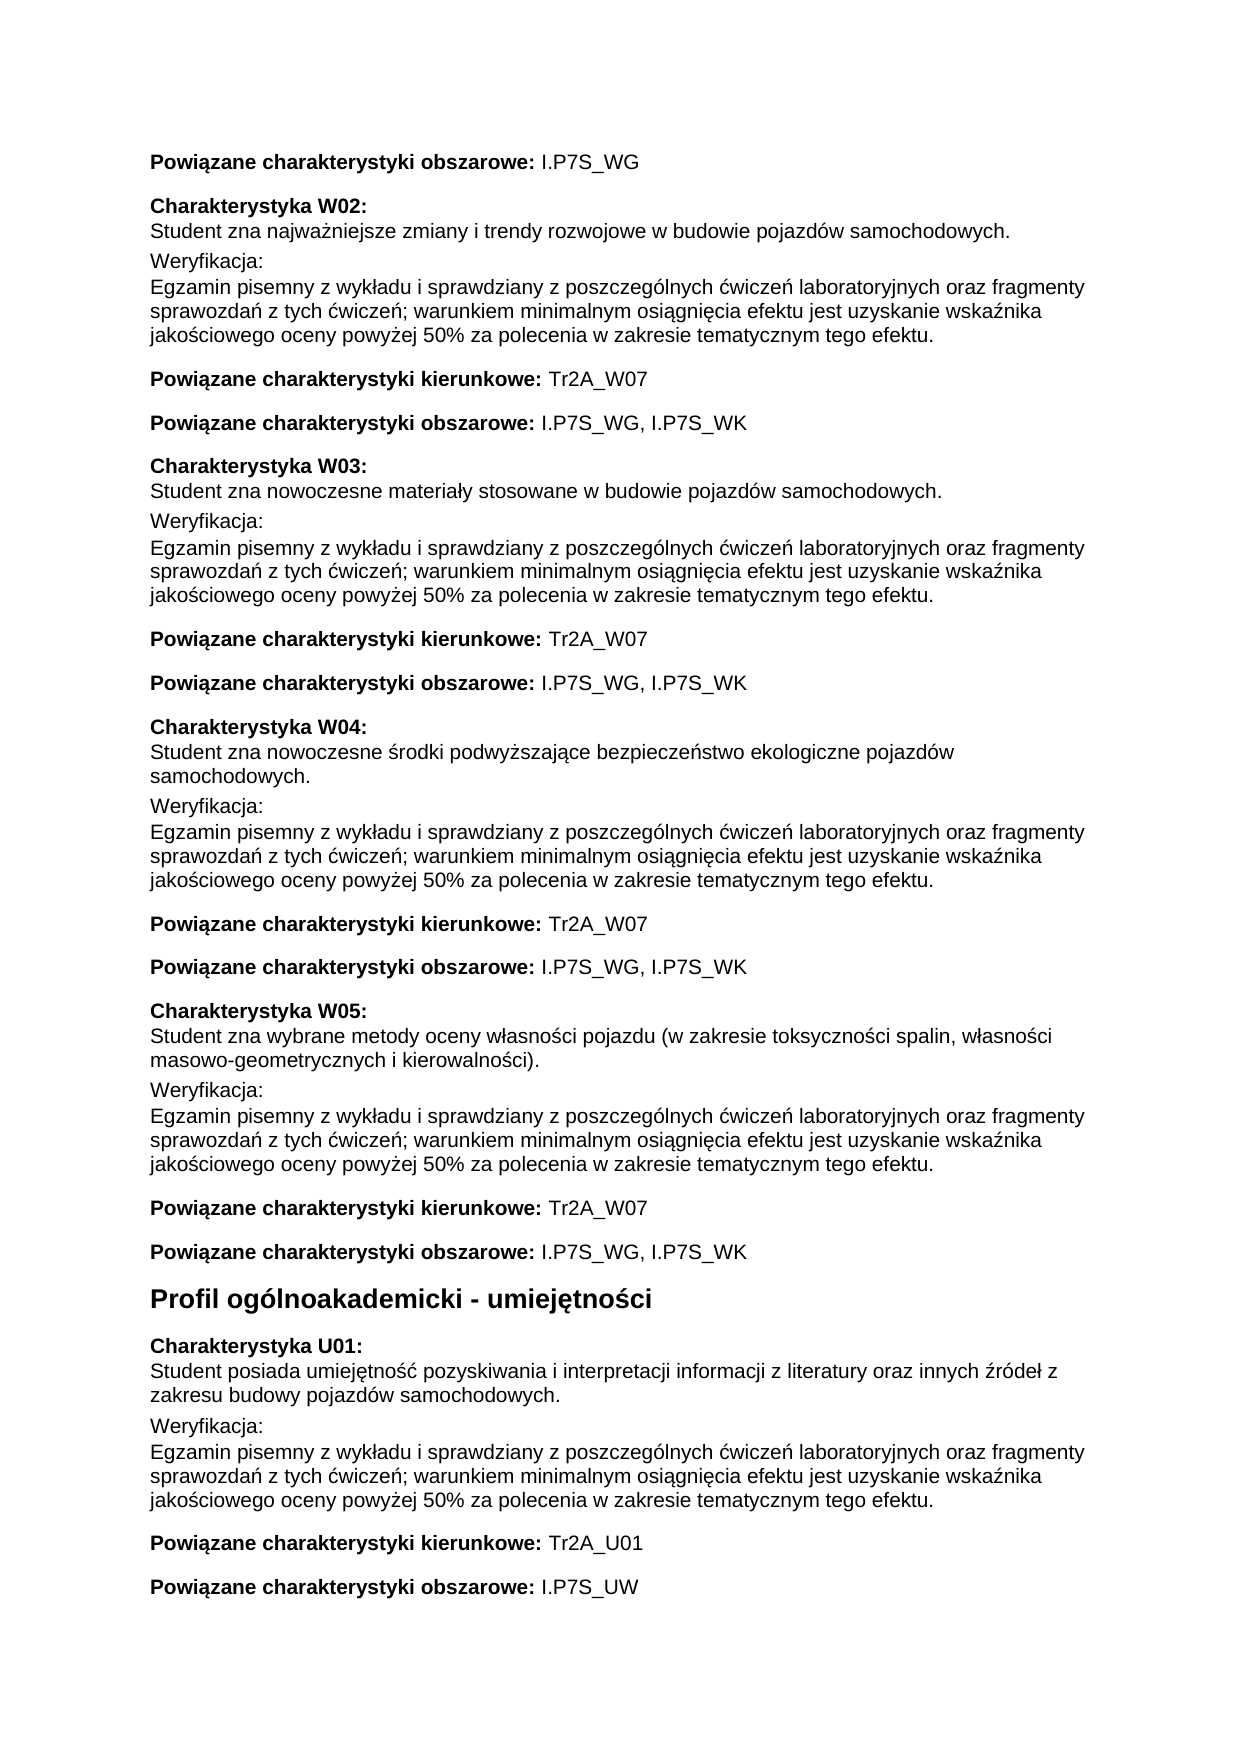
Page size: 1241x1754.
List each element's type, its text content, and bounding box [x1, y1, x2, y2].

text Powiązane charakterystyki obszarowe: I.P7S_WG, I.P7S_WK [150, 1239, 1090, 1263]
text Powiązane charakterystyki obszarowe: I.P7S_WG, I.P7S_WK [150, 955, 1090, 979]
text Student zna wybrane metody oceny własności pojazdu (w zakresie toksyczności spalin, własności masowo-geometrycznych i kierowalności). [150, 1024, 1090, 1072]
text Weryfikacja: [150, 1078, 1090, 1102]
text Charakterystyka W03: [150, 454, 1090, 478]
text Powiązane charakterystyki kierunkowe: Tr2A_U01 [150, 1531, 1090, 1555]
text Charakterystyka U01: [150, 1334, 1090, 1358]
text Powiązane charakterystyki kierunkowe: Tr2A_W07 [150, 367, 1090, 391]
text Powiązane charakterystyki kierunkowe: Tr2A_W07 [150, 911, 1090, 935]
text Powiązane charakterystyki obszarowe: I.P7S_UW [150, 1575, 1090, 1599]
text Student zna nowoczesne materiały stosowane w budowie pojazdów samochodowych. [150, 479, 1090, 503]
text Powiązane charakterystyki kierunkowe: Tr2A_W07 [150, 627, 1090, 651]
text Powiązane charakterystyki kierunkowe: Tr2A_W07 [150, 1196, 1090, 1220]
subtitle Profil ogólnoakademicki - umiejętności [150, 1283, 1090, 1314]
text Weryfikacja: [150, 249, 1090, 273]
text Powiązane charakterystyki obszarowe: I.P7S_WG [150, 150, 1090, 174]
text Powiązane charakterystyki obszarowe: I.P7S_WG, I.P7S_WK [150, 671, 1090, 695]
text Student zna nowoczesne środki podwyższające bezpieczeństwo ekologiczne pojazdów samochodowych. [150, 739, 1090, 787]
text Weryfikacja: [150, 1413, 1090, 1437]
text Charakterystyka W05: [150, 999, 1090, 1023]
text Weryfikacja: [150, 794, 1090, 818]
text Charakterystyka W04: [150, 714, 1090, 738]
text Charakterystyka W02: [150, 194, 1090, 218]
text Student zna najważniejsze zmiany i trendy rozwojowe w budowie pojazdów samochodowych. [150, 219, 1090, 243]
text Powiązane charakterystyki obszarowe: I.P7S_WG, I.P7S_WK [150, 410, 1090, 434]
text Weryfikacja: [150, 509, 1090, 533]
text Student posiada umiejętność pozyskiwania i interpretacji informacji z literatury oraz innych źródeł z zakresu budowy pojazdów samochodowych. [150, 1359, 1090, 1407]
